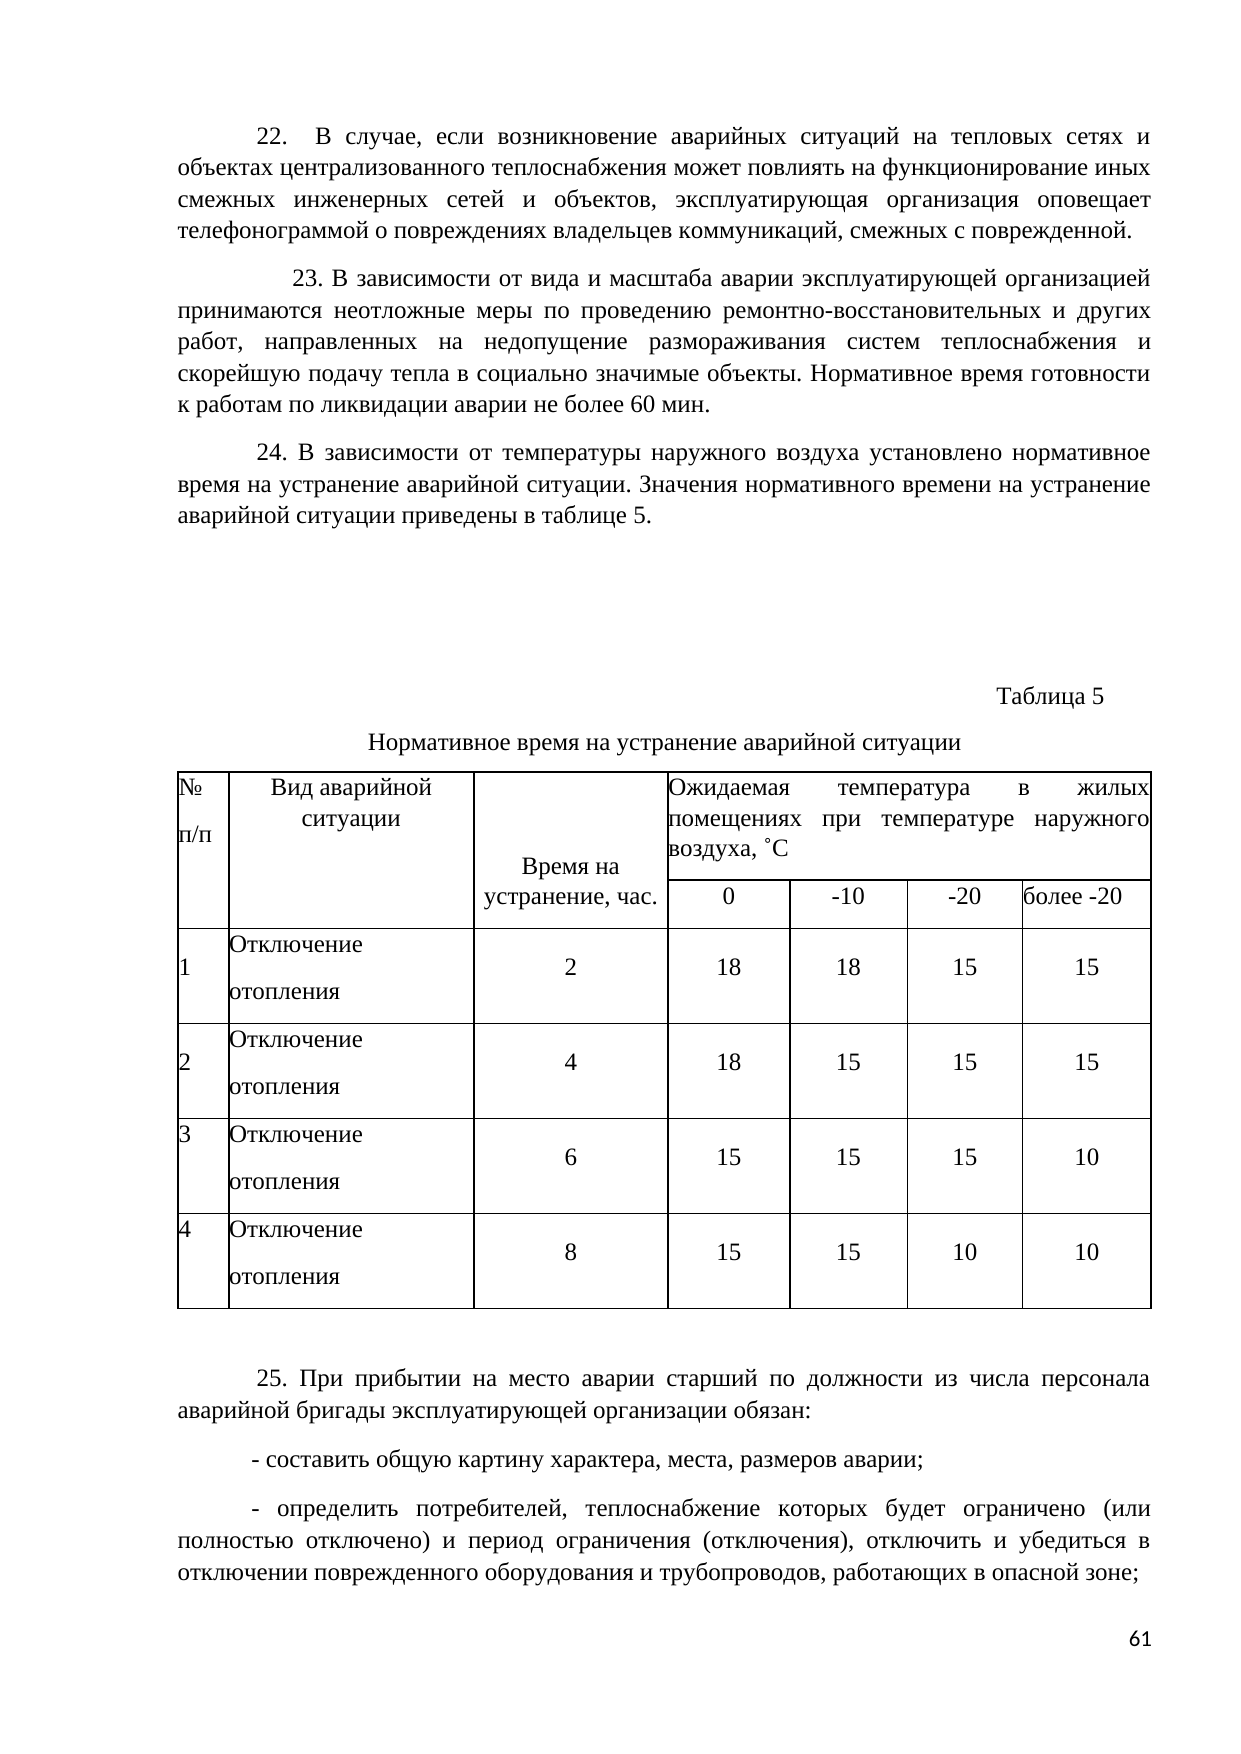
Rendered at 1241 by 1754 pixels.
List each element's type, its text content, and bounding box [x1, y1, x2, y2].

table_cell 3 [179, 1119, 228, 1213]
table_header Вид аварийной ситуации [230, 773, 473, 928]
table_header № п/п [179, 773, 228, 928]
table_cell -20 [908, 881, 1022, 928]
table_header Время на устранение, час. [475, 773, 667, 928]
table_cell 15 [1023, 929, 1150, 1023]
table_cell 8 [475, 1214, 667, 1308]
text 24. В зависимости от температуры наружного воздуха установлено нормативное время на устранение аварийной ситуации. Значения нормативного времени на устранение аварийной ситуации приведены в таблице 5. [177, 434, 1152, 529]
text Таблица 5 [177, 681, 1152, 710]
table_cell 15 [669, 1214, 789, 1308]
table_cell 15 [669, 1119, 789, 1213]
table_cell 4 [475, 1024, 667, 1118]
table_cell 0 [669, 881, 789, 928]
text 23. В зависимости от вида и масштаба аварии эксплуатирующей организацией принимаются неотложные меры по проведению ремонтно-восстановительных и других работ, направленных на недопущение размораживания систем теплоснабжения и скорейшую подачу тепла в социально значимые объекты. Нормативное время готовности к работам по ликвидации аварии не более 60 мин. [177, 261, 1152, 418]
table_cell 1 [179, 929, 228, 1023]
table_cell Отключение отопления [230, 1119, 473, 1213]
table_header Ожидаемая температура в жилых помещениях при температуре наружного воздуха, ˚С [669, 773, 1150, 879]
table_cell 18 [669, 1024, 789, 1118]
table_cell более -20 [1023, 881, 1150, 928]
table_cell 15 [1023, 1024, 1150, 1118]
text 22. В случае, если возникновение аварийных ситуаций на тепловых сетях и объектах централизованного теплоснабжения может повлиять на функционирование иных смежных инженерных сетей и объектов, эксплуатирующая организация оповещает телефонограммой о повреждениях владельцев коммуникаций, смежных с поврежденной. [177, 118, 1152, 244]
text - определить потребителей, теплоснабжение которых будет ограничено (или полностью отключено) и период ограничения (отключения), отключить и убедиться в отключении поврежденного оборудования и трубопроводов, работающих в опасной зоне; [177, 1489, 1152, 1585]
table_cell 18 [791, 929, 907, 1023]
table_cell 15 [908, 1024, 1022, 1118]
text - составить общую картину характера, места, размеров аварии; [177, 1441, 1152, 1473]
table_cell 18 [669, 929, 789, 1023]
table_cell 4 [179, 1214, 228, 1308]
table_cell 15 [908, 929, 1022, 1023]
table_cell Отключение отопления [230, 1024, 473, 1118]
table_cell -10 [791, 881, 907, 928]
text 25. При прибытии на место аварии старший по должности из числа персонала аварийной бригады эксплуатирующей организации обязан: [177, 1360, 1152, 1424]
table_cell 10 [1023, 1119, 1150, 1213]
text Нормативное время на устранение аварийной ситуации [177, 727, 1152, 755]
table_cell Отключение отопления [230, 1214, 473, 1308]
table_cell 15 [908, 1119, 1022, 1213]
table_cell 2 [179, 1024, 228, 1118]
table_cell 6 [475, 1119, 667, 1213]
table_cell 10 [908, 1214, 1022, 1308]
table_cell Отключение отопления [230, 929, 473, 1023]
table_cell 15 [791, 1024, 907, 1118]
table_cell 10 [1023, 1214, 1150, 1308]
table_cell 15 [791, 1119, 907, 1213]
table_cell 2 [475, 929, 667, 1023]
table_cell 15 [791, 1214, 907, 1308]
